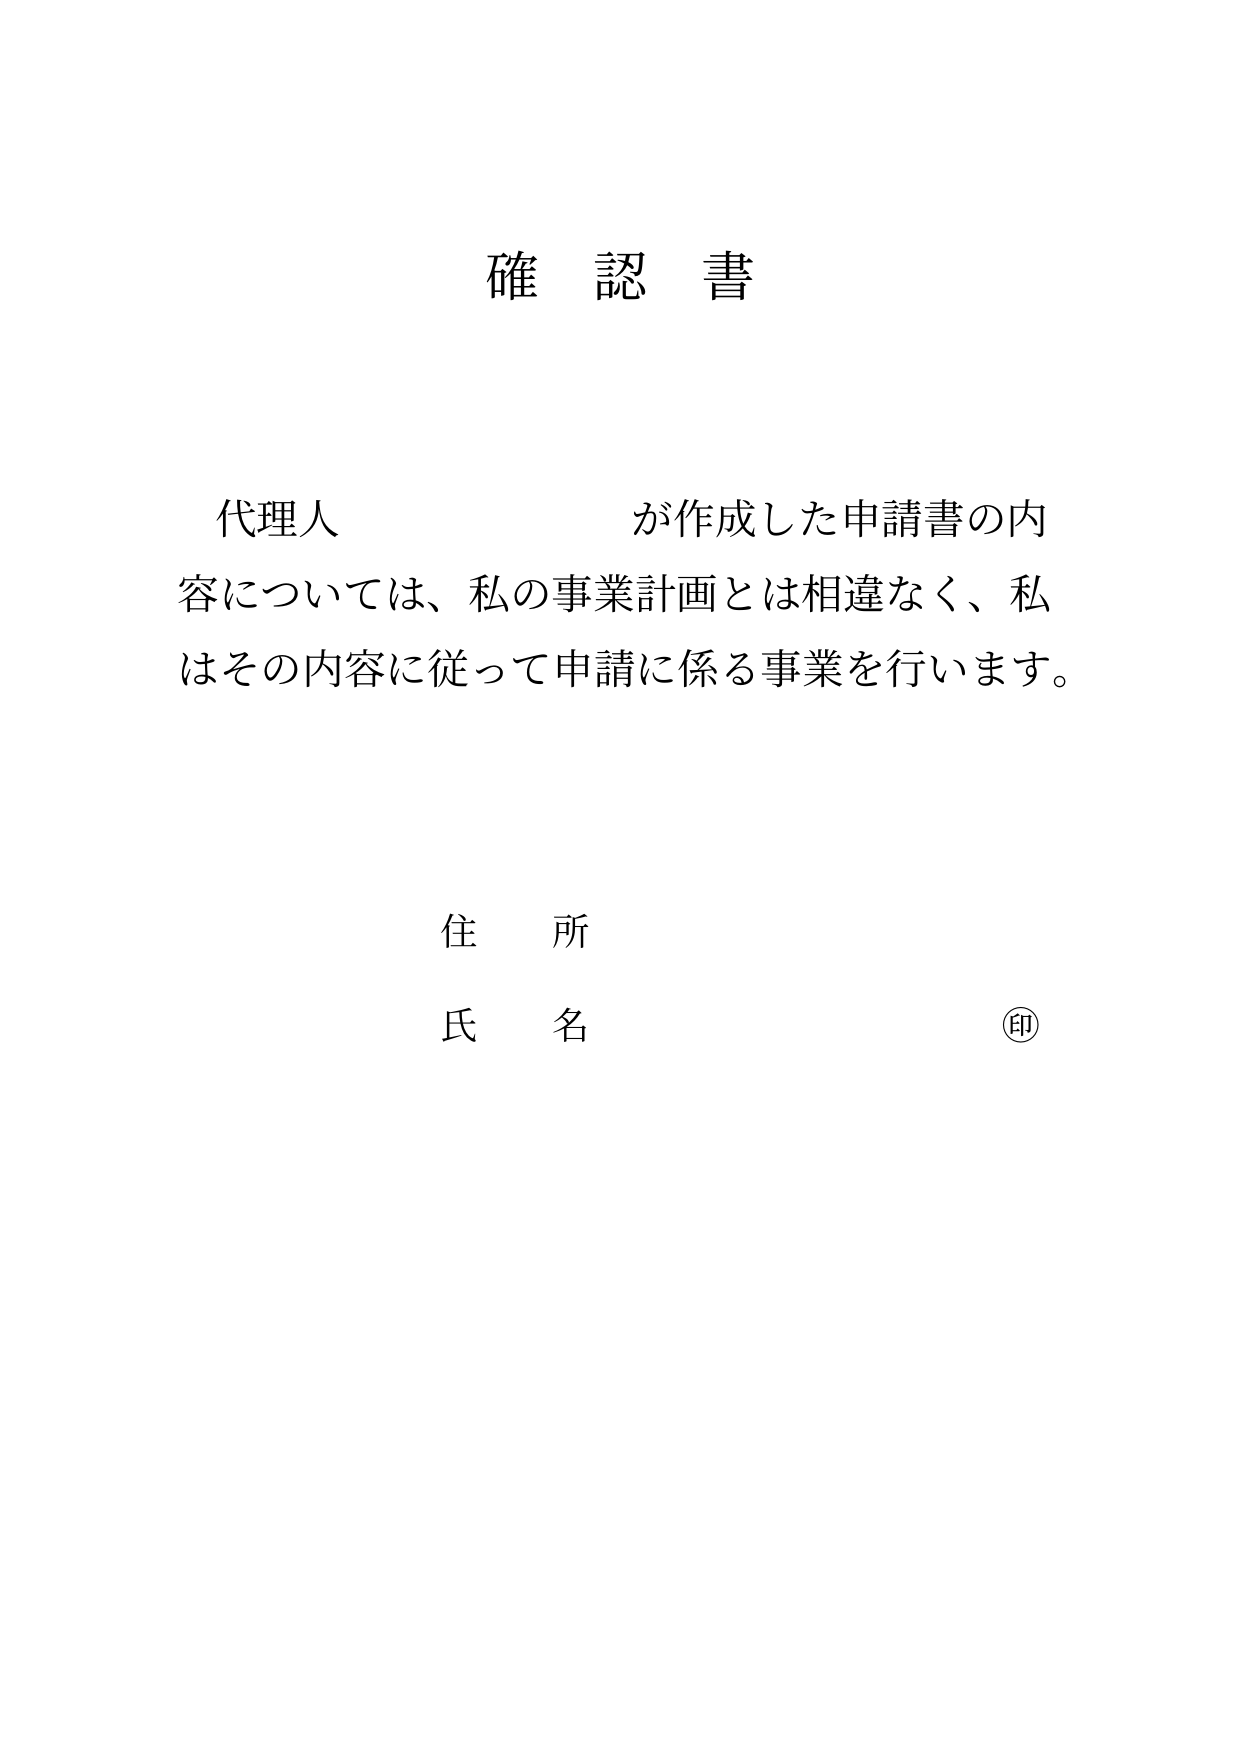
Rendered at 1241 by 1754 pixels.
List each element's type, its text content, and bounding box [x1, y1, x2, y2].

text 代理人 が作成した申請書の内容については、私の事業計画とは相違なく、私はその内容に従って申請に係る事業を行います。 [177, 479, 1063, 704]
text 氏 名 ㊞ [177, 986, 1063, 1061]
text 住 所 [177, 892, 1063, 967]
text 確 認 書 [177, 217, 1063, 329]
